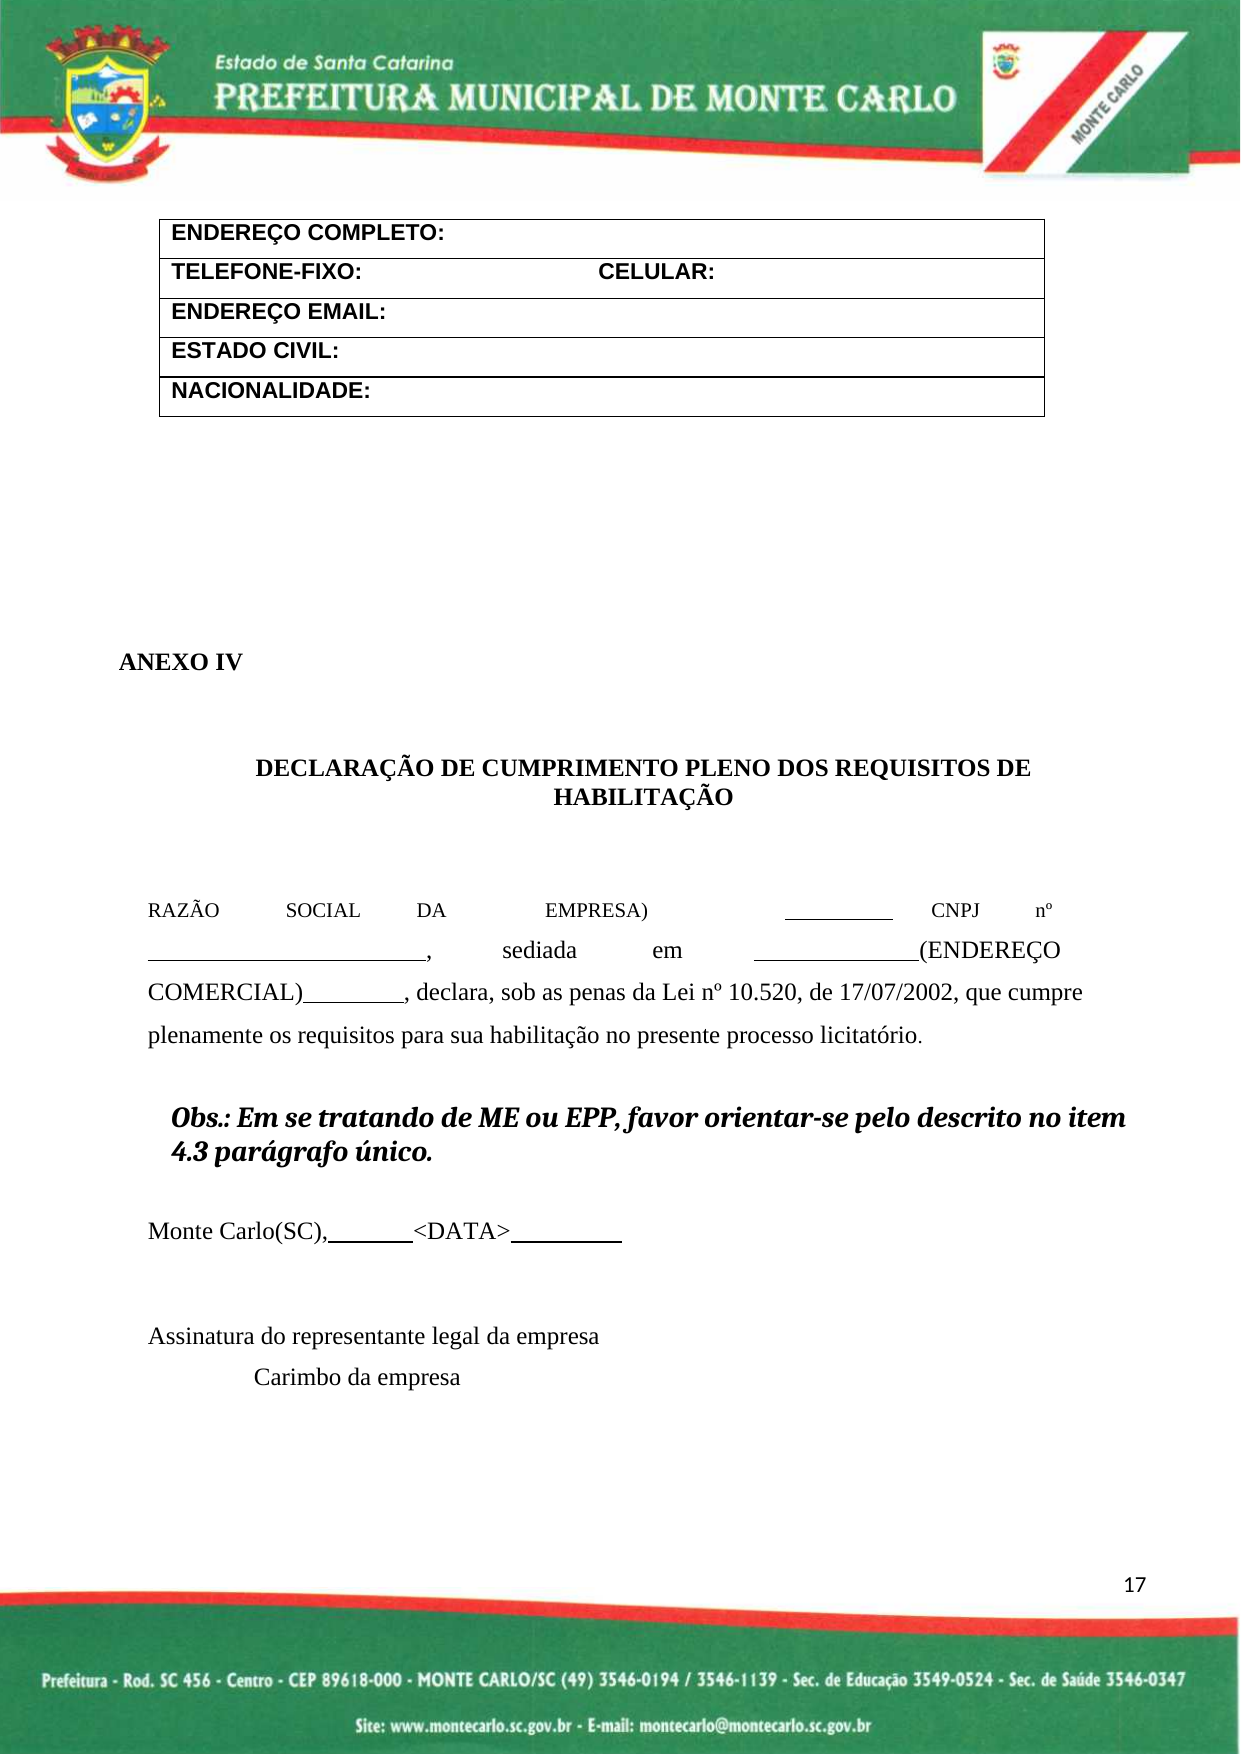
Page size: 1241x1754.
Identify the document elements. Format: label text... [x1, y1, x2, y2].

text Assinatura do representante legal da empresa [148, 1325, 1134, 1349]
table_cell ENDEREÇO EMAIL: [160, 299, 1044, 337]
picture [0, 0, 1241, 201]
picture [0, 1587, 1241, 1754]
subtitle Obs.: Em se tratando de ME ou EPP, favor orientar-se pelo descrito no item 4.3 parágrafo único. [171, 1102, 1134, 1169]
table_cell TELEFONE-FIXO: CELULAR: [160, 259, 1044, 298]
text COMERCIAL) , declara, sob as penas da Lei nº 10.520, de 17/07/2002, que cumpre plenamente os requisitos para sua habilitação no presente processo licitatório. [148, 977, 1115, 1049]
table_cell NACIONALIDADE: [160, 378, 1044, 416]
text , sediada em (ENDEREÇO [148, 935, 1134, 964]
text Carimbo da empresa [254, 1362, 1134, 1390]
table_cell ENDEREÇO COMPLETO: [160, 220, 1044, 258]
text ANEXO IV [119, 650, 1134, 676]
table_cell ESTADO CIVIL: [160, 338, 1044, 376]
text DECLARAÇÃO DE CUMPRIMENTO PLENO DOS REQUISITOS DE HABILITAÇÃO [175, 753, 1112, 811]
text RAZÃO SOCIAL DA EMPRESA) CNPJ nº [148, 898, 1134, 922]
text Monte Carlo(SC), <DATA> [148, 1216, 1134, 1245]
